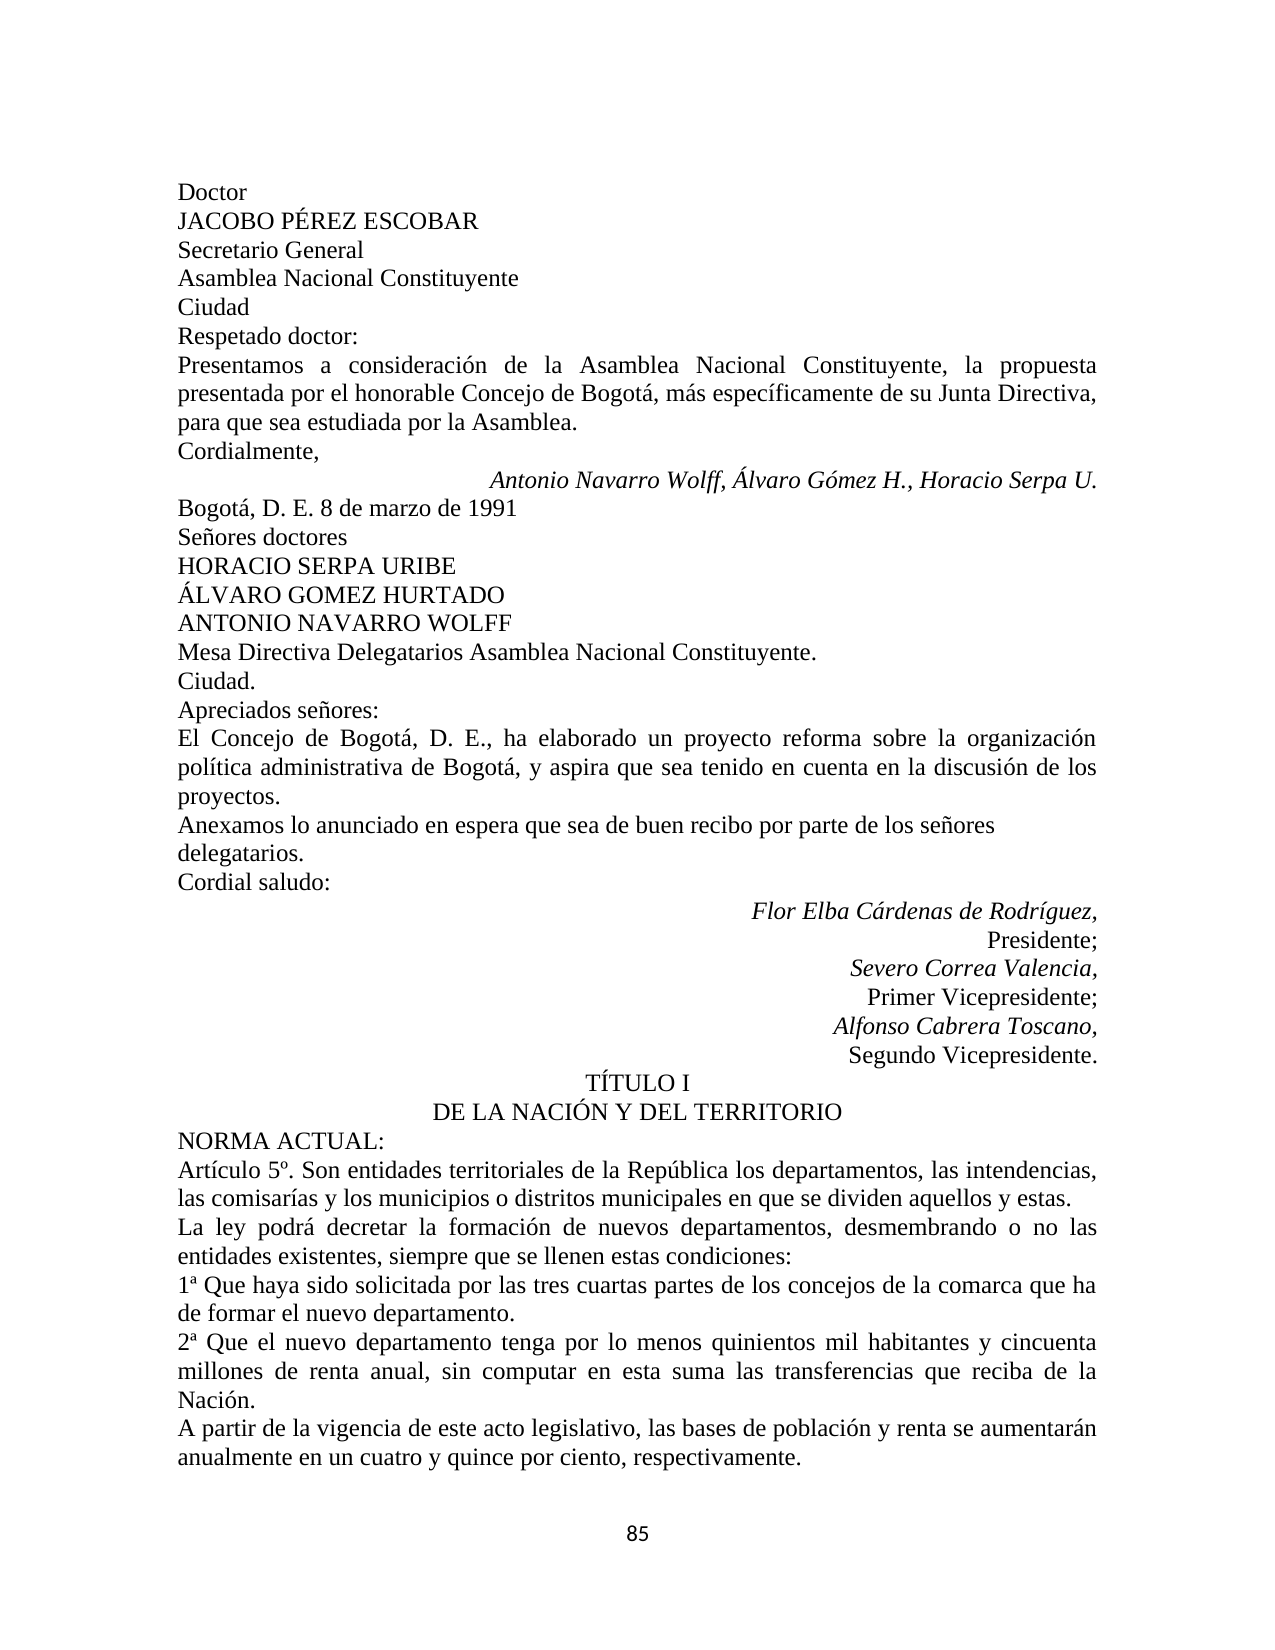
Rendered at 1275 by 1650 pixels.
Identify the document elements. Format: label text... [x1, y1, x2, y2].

text Flor Elba Cárdenas de Rodríguez, [177, 896, 1098, 925]
text Asamblea Nacional Constituyente [177, 263, 1098, 292]
text Ciudad. [177, 666, 1098, 695]
text Señores doctores [177, 522, 1098, 551]
text ÁLVARO GOMEZ HURTADO [177, 580, 1098, 608]
text A partir de la vigencia de este acto legislativo, las bases de población y renta se aumentarán anualmente en un cuatro y quince por ciento, respectivamente. [177, 1413, 1098, 1471]
text Presidente; [177, 925, 1098, 953]
text Segundo Vicepresidente. [177, 1040, 1098, 1068]
text 1ª Que haya sido solicitada por las tres cuartas partes de los concejos de la comarca que ha de formar el nuevo departamento. [177, 1270, 1098, 1327]
text NORMA ACTUAL: [177, 1126, 1098, 1155]
text Severo Correa Valencia, [177, 953, 1098, 982]
text Bogotá, D. E. 8 de marzo de 1991 [177, 493, 1098, 522]
text Cordialmente, [177, 436, 1098, 465]
text 2ª Que el nuevo departamento tenga por lo menos quinientos mil habitantes y cincuenta millones de renta anual, sin computar en esta suma las transferencias que reciba de la Nación. [177, 1327, 1098, 1413]
text El Concejo de Bogotá, D. E., ha elaborado un proyecto reforma sobre la organización política administrativa de Bogotá, y aspira que sea tenido en cuenta en la discusión de los proyectos. [177, 723, 1098, 810]
text Alfonso Cabrera Toscano, [177, 1011, 1098, 1040]
text La ley podrá decretar la formación de nuevos departamentos, desmembrando o no las entidades existentes, siempre que se llenen estas condiciones: [177, 1212, 1098, 1270]
text Ciudad [177, 292, 1098, 321]
text Apreciados señores: [177, 695, 1098, 723]
text Doctor [177, 177, 1098, 206]
text HORACIO SERPA URIBE [177, 551, 1098, 580]
text ANTONIO NAVARRO WOLFF [177, 608, 1098, 637]
text Artículo 5º. Son entidades territoriales de la República los departamentos, las intendencias, las comisarías y los municipios o distritos municipales en que se dividen aquellos y estas. [177, 1155, 1098, 1212]
text Cordial saludo: [177, 867, 1098, 896]
text Anexamos lo anunciado en espera que sea de buen recibo por parte de los señores delegatarios. [177, 810, 1098, 867]
text Primer Vicepresidente; [177, 982, 1098, 1011]
text DE LA NACIÓN Y DEL TERRITORIO [177, 1097, 1098, 1126]
text Presentamos a consideración de la Asamblea Nacional Constituyente, la propuesta presentada por el honorable Concejo de Bogotá, más específicamente de su Junta Directiva, para que sea estudiada por la Asamblea. [177, 350, 1098, 436]
text Respetado doctor: [177, 321, 1098, 350]
text Mesa Directiva Delegatarios Asamblea Nacional Constituyente. [177, 637, 1098, 666]
text JACOBO PÉREZ ESCOBAR [177, 206, 1098, 235]
text TÍTULO I [177, 1068, 1098, 1097]
text Secretario General [177, 235, 1098, 263]
text Antonio Navarro Wolff, Álvaro Gómez H., Horacio Serpa U. [177, 465, 1098, 493]
